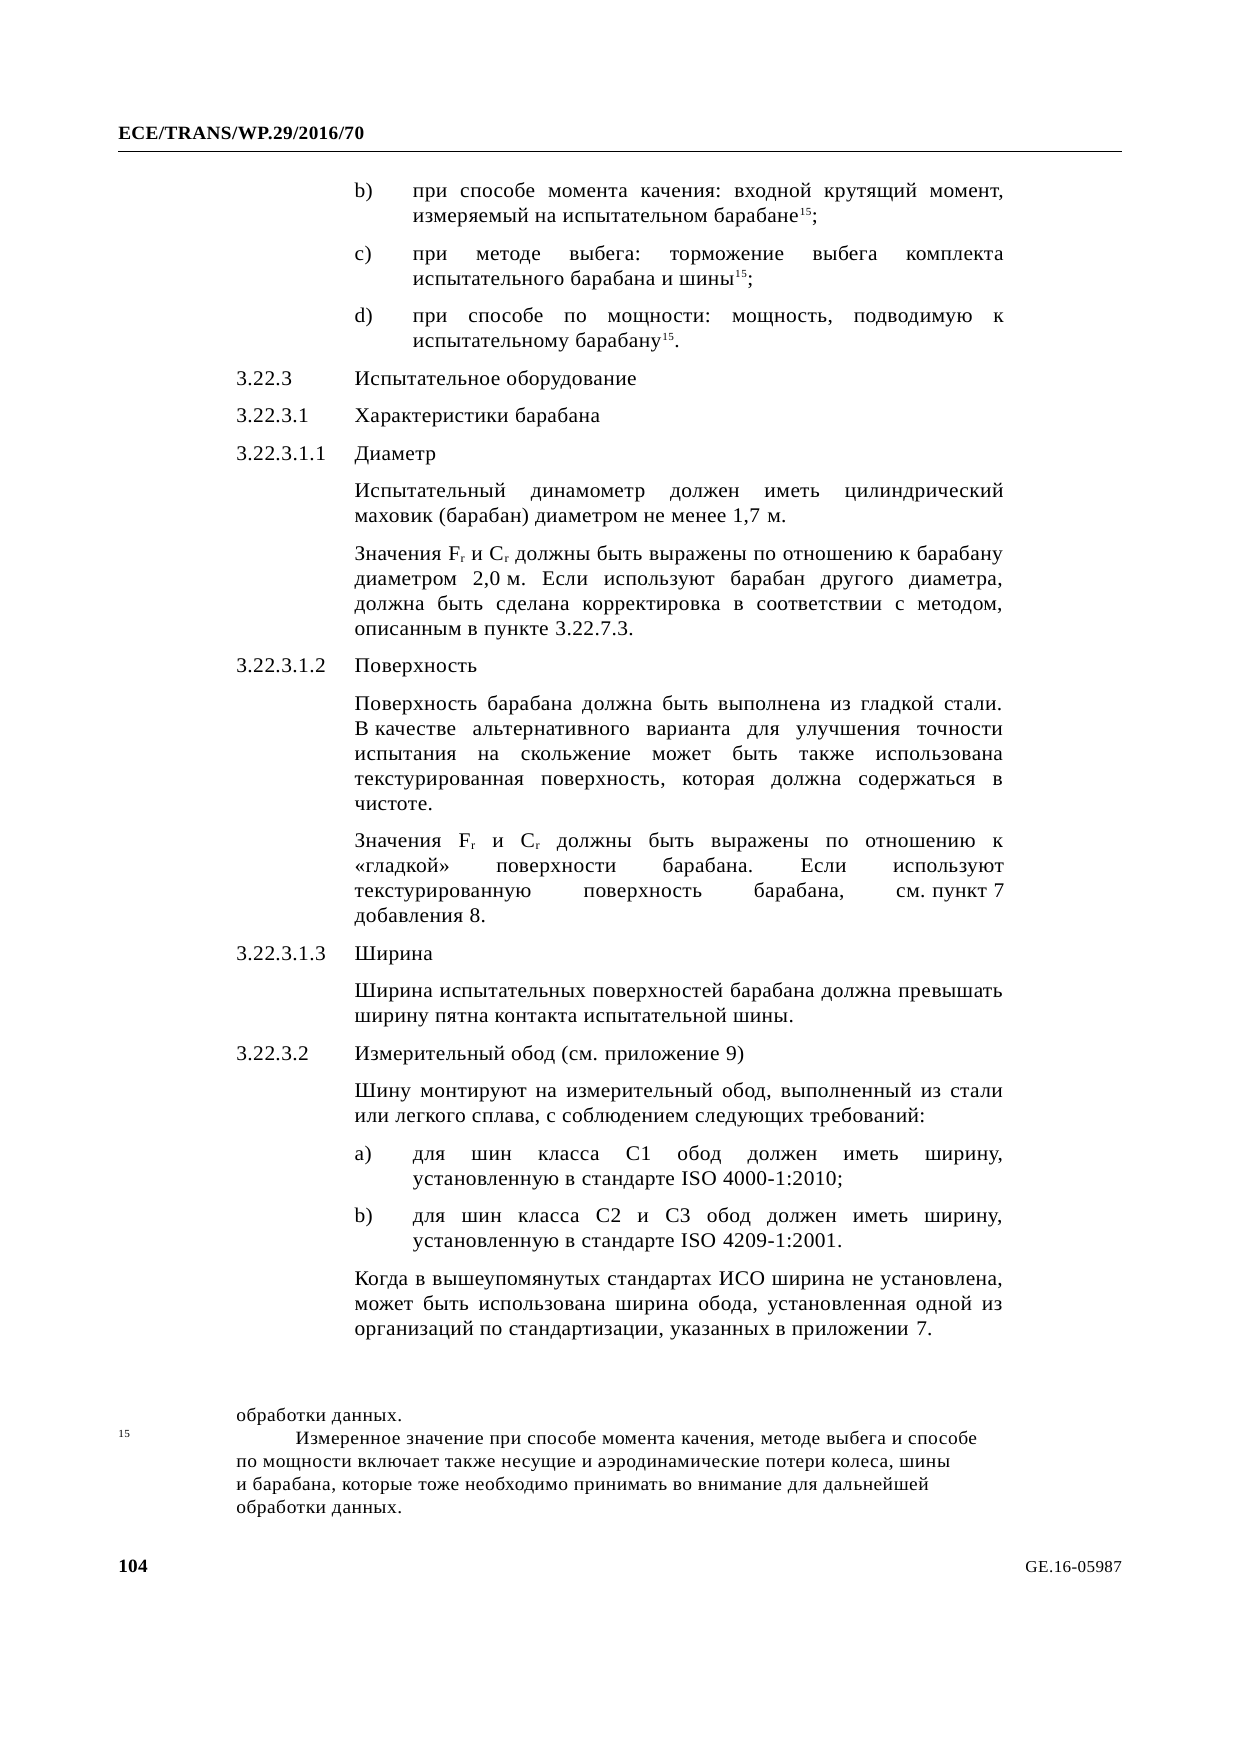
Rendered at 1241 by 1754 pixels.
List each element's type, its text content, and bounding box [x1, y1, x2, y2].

text Значения Fr и Cr должны быть выражены по отношению к «гладкой» поверхности барабана. Если используют текстурированную поверхность барабана, см. пункт 7 добавления 8. [354, 827, 1004, 927]
text Поверхность барабана должна быть выполнена из гладкой стали. В качестве альтернативного варианта для улучшения точности испытания на скольжение может быть также использована текстурированная поверхность, которая должна содержаться в чистоте. [354, 690, 1004, 815]
text a) для шин класса C1 обод должен иметь ширину, установленную в стандарте ISO 4000-1:2010; [354, 1140, 1004, 1190]
text 3.22.3.1.2 Поверхность [236, 652, 1004, 677]
text Значения Fr и Cr должны быть выражены по отношению к барабану диаметром 2,0 м. Если используют барабан другого диаметра, должна быть сделана корректировка в соответствии с методом, описанным в пункте 3.22.7.3. [354, 540, 1004, 640]
text d) при способе по мощности: мощность, подводимую к испытательному барабану15. [354, 302, 1004, 352]
text Испытательный динамометр должен иметь цилиндрический маховик (барабан) диаметром не менее 1,7 м. [354, 477, 1004, 527]
text 3.22.3 Испытательное оборудование [236, 365, 1004, 390]
text 3.22.3.1.3 Ширина [236, 940, 1004, 965]
text c) при методе выбега: торможение выбега комплекта испытательного барабана и шины15; [354, 240, 1004, 290]
text 3.22.3.1 Характеристики барабана [236, 402, 1004, 427]
text b) при способе момента качения: входной крутящий момент, измеряемый на испытательном барабане; [354, 177, 1004, 227]
text Ширина испытательных поверхностей барабана должна превышать ширину пятна контакта испытательной шины. [354, 977, 1004, 1027]
text 3.22.3.2 Измерительный обод (см. приложение 9) [236, 1040, 1004, 1065]
text Когда в вышеупомянутых стандартах ИСО ширина не установлена, может быть использована ширина обода, установленная одной из организаций по стандартизации, указанных в приложении 7. [354, 1265, 1004, 1340]
text Шину монтируют на измерительный обод, выполненный из стали или легкого сплава, с соблюдением следующих требований: [354, 1077, 1004, 1127]
text 3.22.3.1.1 Диаметр [236, 440, 1004, 465]
text b) для шин класса С2 и C3 обод должен иметь ширину, установленную в стандарте ISO 4209-1:2001. [354, 1202, 1004, 1252]
